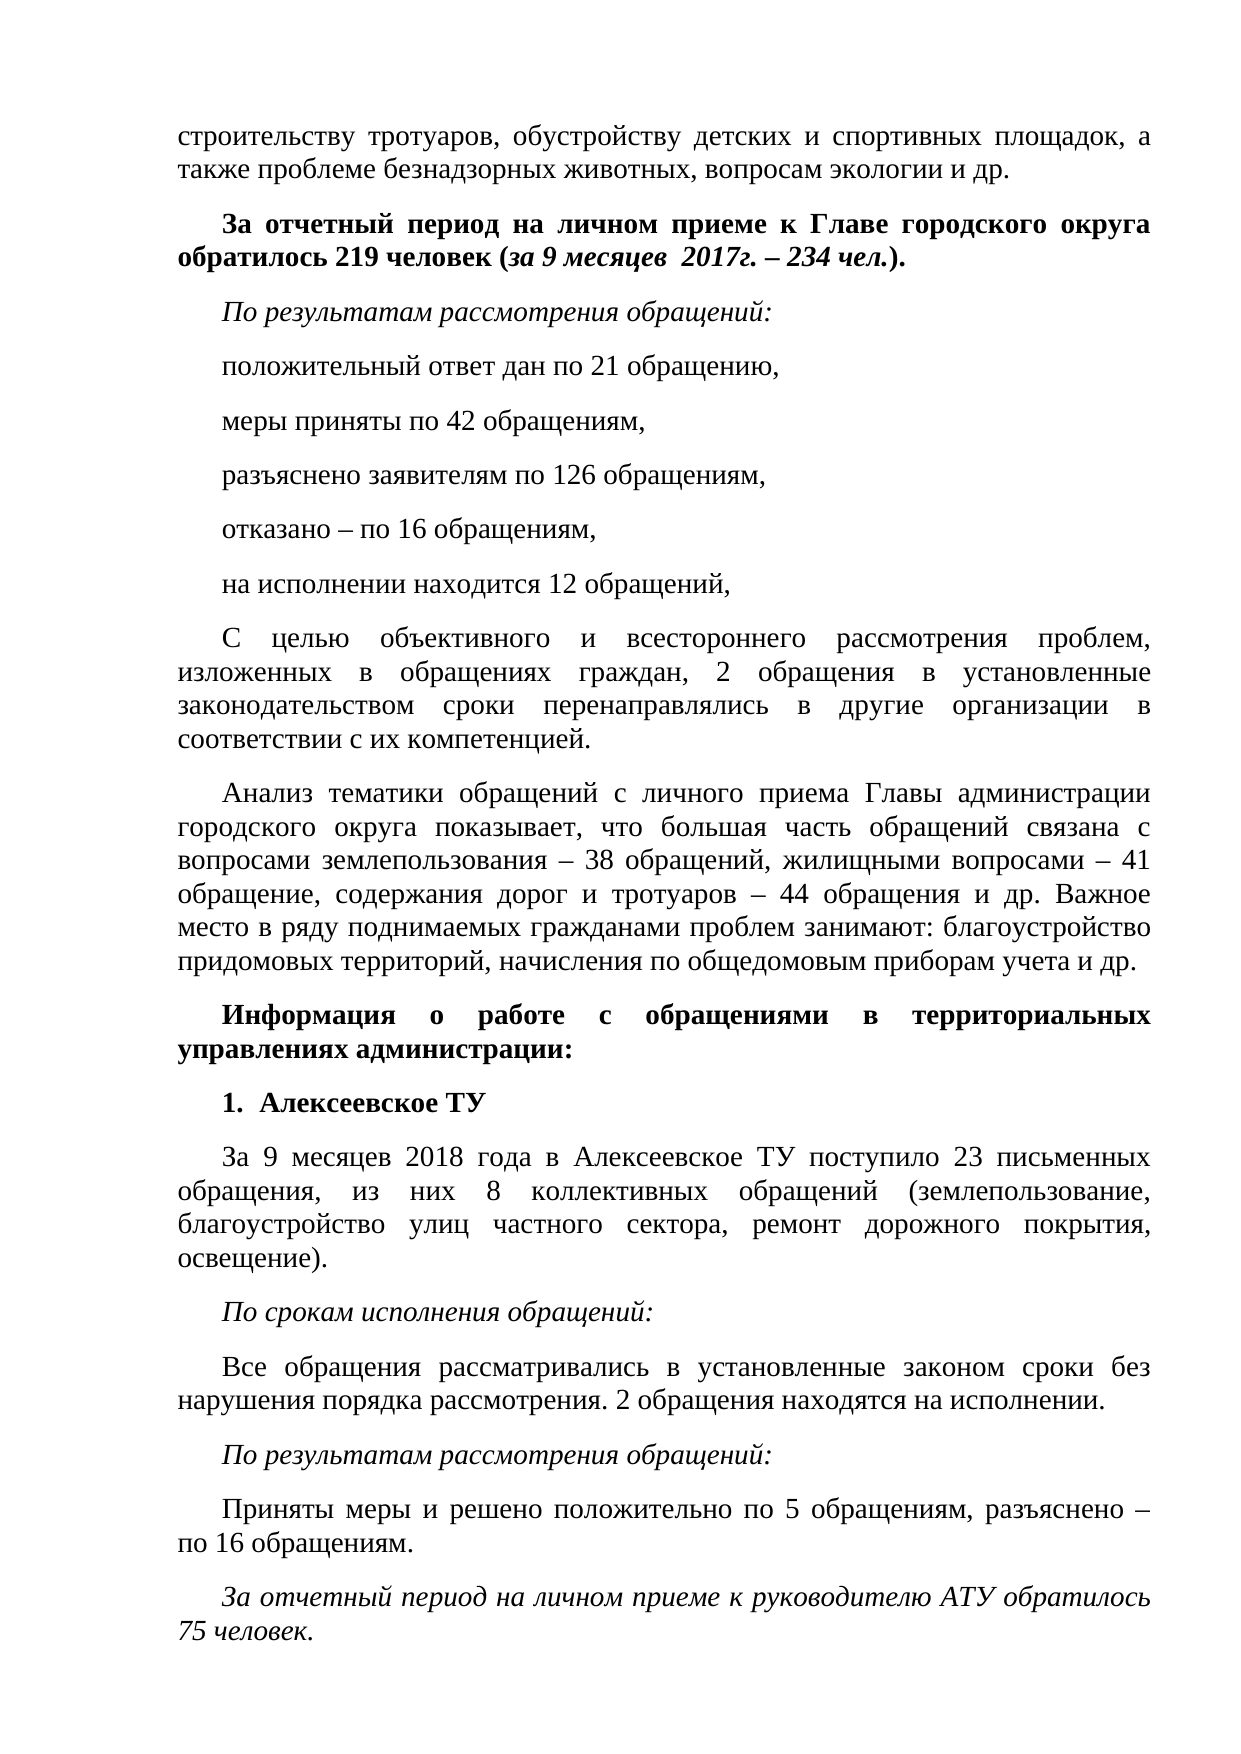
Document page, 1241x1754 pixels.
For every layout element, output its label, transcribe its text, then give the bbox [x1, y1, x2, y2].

text на исполнении находится 12 обращений, [177, 566, 1152, 599]
text Анализ тематики обращений с личного приема Главы администрации городского округа показывает, что большая часть обращений связана с вопросами землепользования – 38 обращений, жилищными вопросами – 41 обращение, содержания дорог и тротуаров – 44 обращения и др. Важное место в ряду поднимаемых гражданами проблем занимают: благоустройство придомовых территорий, начисления по общедомовым приборам учета и др. [177, 775, 1152, 976]
text Приняты меры и решено положительно по 5 обращениям, разъяснено – по 16 обращениям. [177, 1491, 1152, 1558]
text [177, 118, 1152, 185]
text положительный ответ дан по 21 обращению, [177, 348, 1152, 382]
list Алексеевское ТУ [222, 1085, 1152, 1119]
text Информация о работе с обращениями в территориальных управлениях администрации: [177, 997, 1152, 1064]
text разъяснено заявителям по 126 обращениям, [177, 457, 1152, 491]
text По результатам рассмотрения обращений: [177, 294, 1152, 327]
text отказано – по 16 обращениям, [177, 511, 1152, 545]
text За отчетный период на личном приеме к Главе городского округа обратилось 219 человек (за 9 месяцев 2017г. – 234 чел.). [177, 206, 1152, 273]
text По срокам исполнения обращений: [177, 1294, 1152, 1328]
text За 9 месяцев 2018 года в Алексеевское ТУ поступило 23 письменных обращения, из них 8 коллективных обращений (землепользование, благоустройство улиц частного сектора, ремонт дорожного покрытия, освещение). [177, 1139, 1152, 1274]
text Все обращения рассматривались в установленные законом сроки без нарушения порядка рассмотрения. 2 обращения находятся на исполнении. [177, 1349, 1152, 1416]
text меры приняты по 42 обращениям, [177, 403, 1152, 436]
text За отчетный период на личном приеме к руководителю АТУ обратилось 75 человек. [177, 1579, 1152, 1646]
text По результатам рассмотрения обращений: [177, 1437, 1152, 1470]
text С целью объективного и всестороннего рассмотрения проблем, изложенных в обращениях граждан, 2 обращения в установленные законодательством сроки перенаправлялись в другие организации в соответствии с их компетенцией. [177, 620, 1152, 754]
